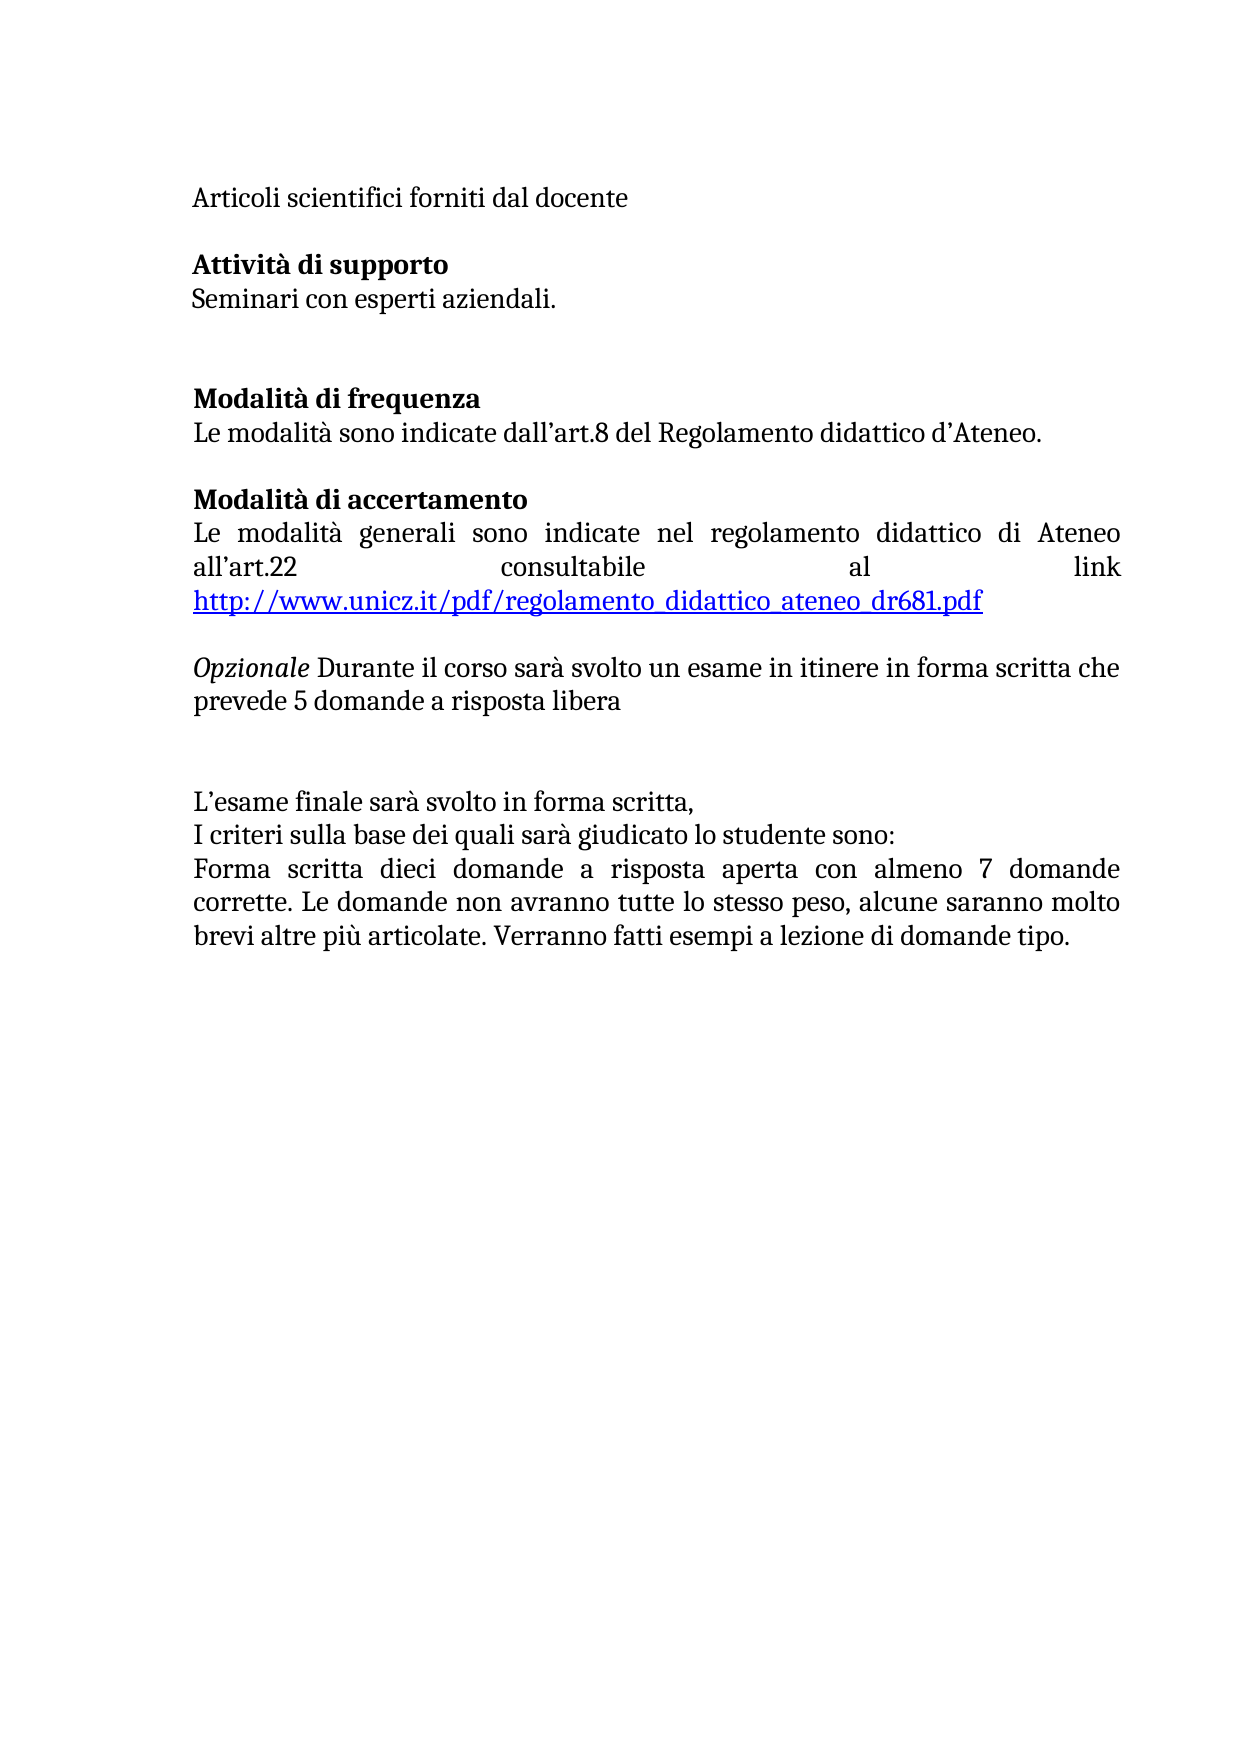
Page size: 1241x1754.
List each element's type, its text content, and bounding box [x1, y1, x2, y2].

text Le modalità generali sono indicate nel regolamento didattico di Ateneo all’art.22 consultabile al link http://www.unicz.it/pdf/regolamento_didattico_ateneo_dr681.pdf [193, 517, 1122, 617]
text Le modalità sono indicate dall’art.8 del Regolamento didattico d’Ateneo. [193, 416, 1122, 449]
text Seminari con esperti aziendali. [192, 282, 1122, 315]
text Forma scritta dieci domande a risposta aperta con almeno 7 domande corrette. Le domande non avranno tutte lo stesso peso, alcune saranno molto brevi altre più articolate. Verranno fatti esempi a lezione di domande tipo. [193, 852, 1122, 953]
text I criteri sulla base dei quali sarà giudicato lo studente sono: [193, 818, 1122, 852]
text Attività di supporto [192, 248, 1122, 282]
text Articoli scientifici forniti dal docente [192, 181, 1122, 215]
text Modalità di accertamento [193, 483, 1122, 517]
text Modalità di frequenza [193, 382, 1122, 416]
text L’esame finale sarà svolto in forma scritta, [193, 785, 1122, 818]
text Opzionale Durante il corso sarà svolto un esame in itinere in forma scritta che prevede 5 domande a risposta libera [193, 651, 1122, 718]
